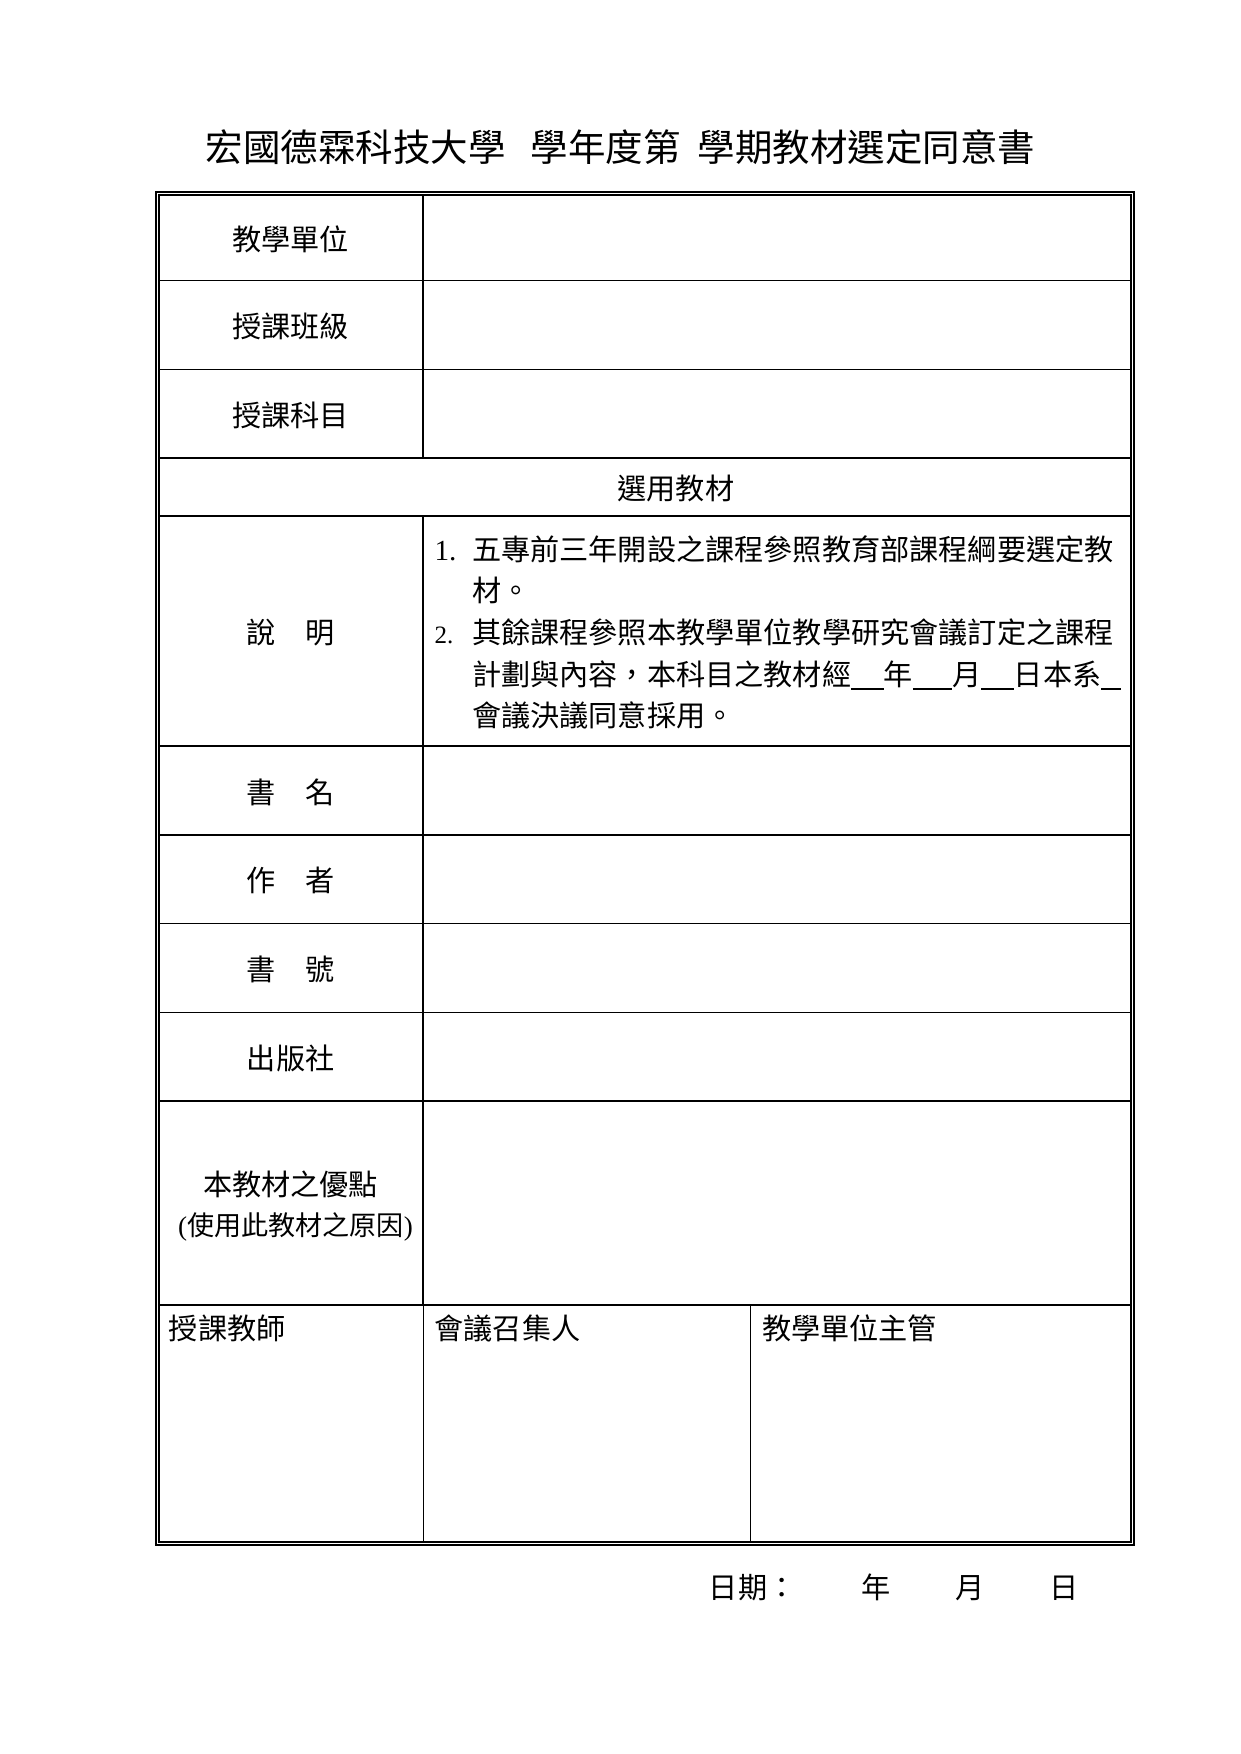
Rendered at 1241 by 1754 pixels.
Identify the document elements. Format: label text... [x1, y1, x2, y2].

table_cell [424, 747, 1130, 834]
table_cell 書 號 [160, 924, 422, 1011]
table_cell 五專前三年開設之課程參照教育部課程綱要選定教材。 其餘課程參照本教學單位教學研究會議訂定之課程計劃與內容，本科目之教材經 年 月 日本系 會議決議同意採用。 [424, 517, 1130, 745]
table_cell [424, 1013, 1130, 1100]
table_cell [424, 1102, 1130, 1304]
table_cell 選用教材 [160, 459, 1130, 515]
table_cell [424, 836, 1130, 923]
table_cell 說 明 [160, 517, 422, 745]
table_cell 書 名 [160, 747, 422, 834]
table_cell 會議召集人 [424, 1306, 750, 1541]
table_cell 本教材之優點 (使用此教材之原因) [160, 1102, 422, 1304]
table_cell [424, 370, 1130, 457]
table_cell 作 者 [160, 836, 422, 923]
table_cell 出版社 [160, 1013, 422, 1100]
text 日期： 年 月 日 [118, 1565, 1078, 1607]
table_cell 教學單位主管 [751, 1306, 1130, 1541]
table_header [424, 196, 1130, 280]
table_cell 授課教師 [160, 1306, 423, 1541]
text 宏國德霖科技大學 學年度第 學期教材選定同意書 [118, 118, 1122, 172]
table_header 教學單位 [160, 196, 422, 280]
table_cell [424, 281, 1130, 368]
table_cell 授課班級 [160, 281, 422, 368]
table_cell [424, 924, 1130, 1011]
table_cell 授課科目 [160, 370, 422, 457]
